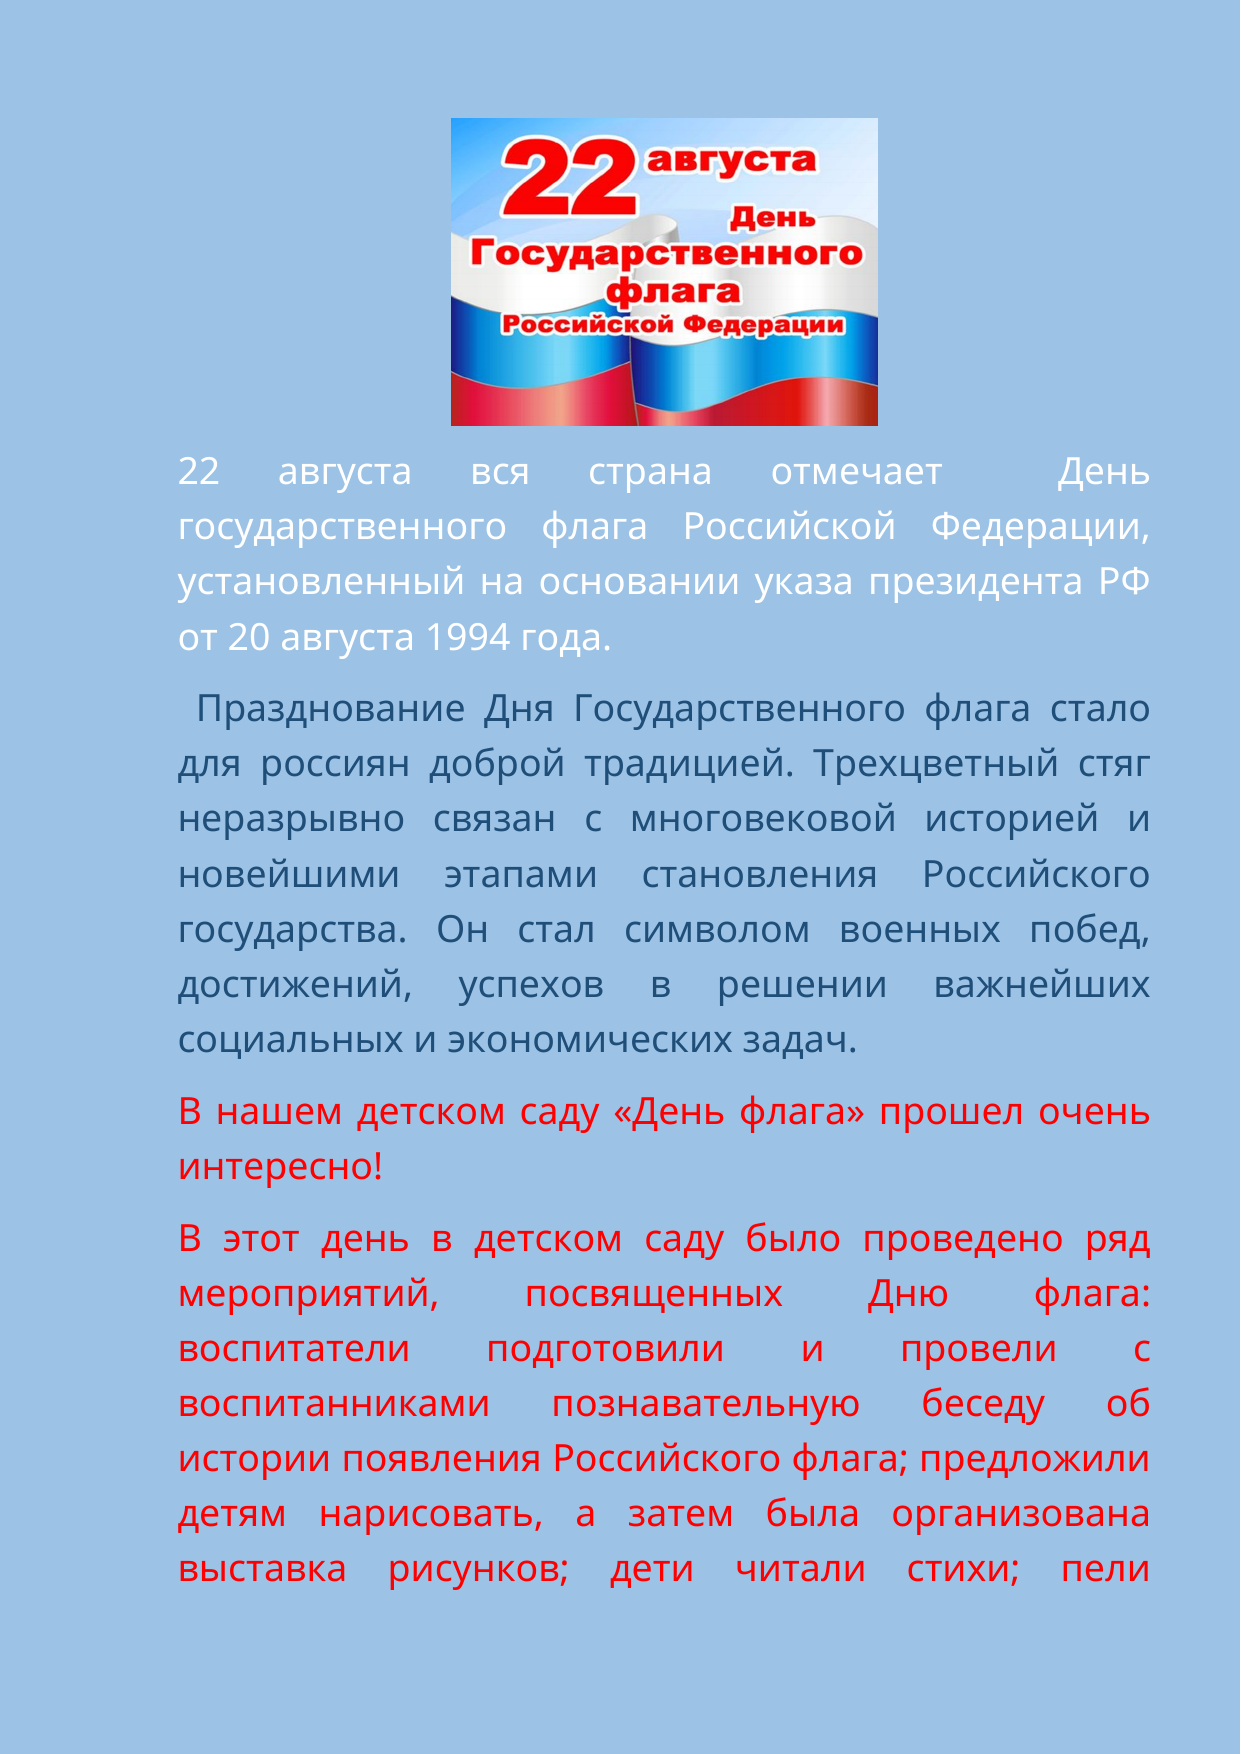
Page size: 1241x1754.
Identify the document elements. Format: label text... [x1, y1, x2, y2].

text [177, 1211, 1152, 1592]
text Празднование Дня Государственного флага стало для россиян доброй традицией. Трехцветный стяг неразрывно связан с многовековой историей и новейшими этапами становления Российского государства. Он стал символом военных побед, достижений, успехов в решении важнейших социальных и экономических задач. [177, 682, 1152, 1063]
text В нашем детском саду «День флага» прошел очень интересно! [177, 1084, 1152, 1190]
picture [451, 118, 878, 426]
text 22 августа вся страна отмечает День государственного флага Российской Федерации, установленный на основании указа президента РФ от 20 августа 1994 года. [177, 444, 1152, 661]
